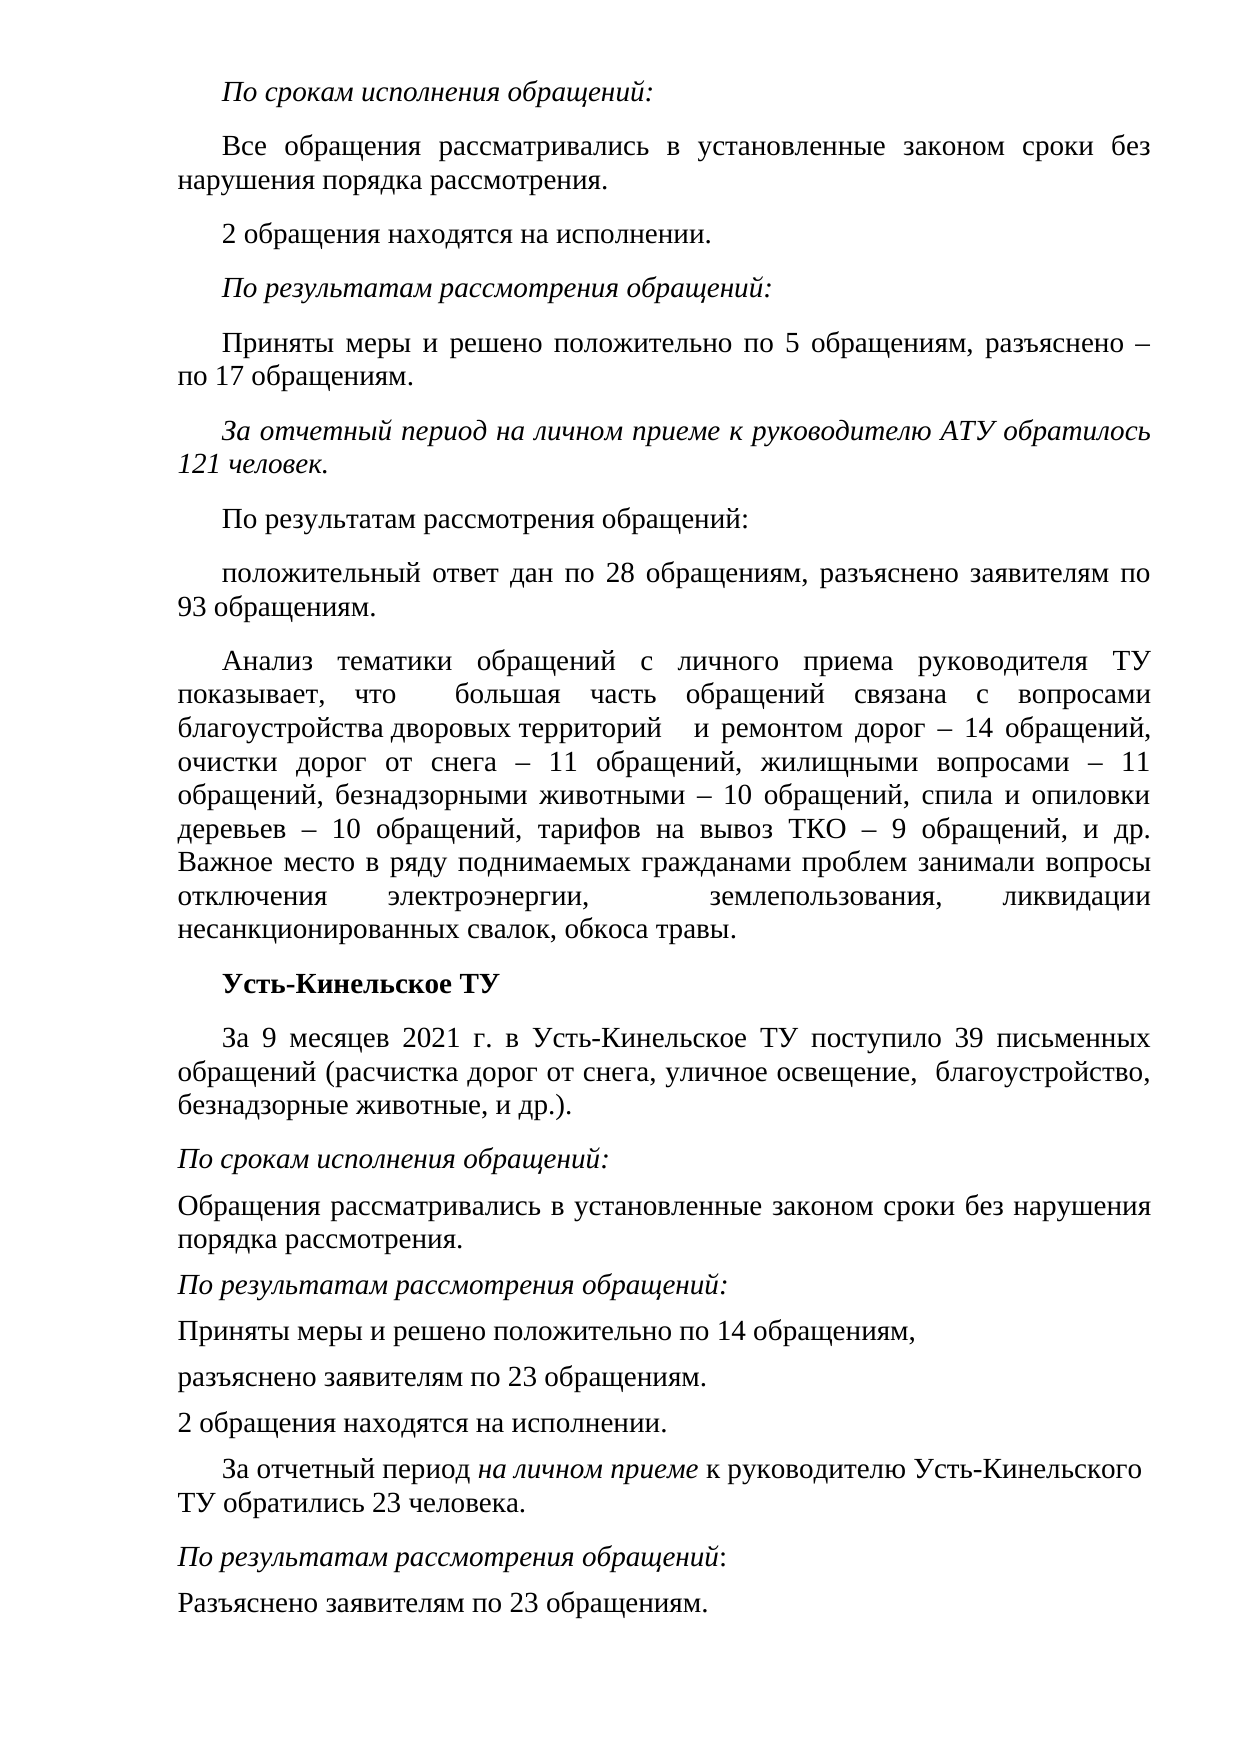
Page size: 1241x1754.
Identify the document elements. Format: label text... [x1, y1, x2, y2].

text разъяснено заявителям по 23 обращениям. [177, 1359, 1152, 1393]
text За отчетный период на личном приеме к руководителю АТУ обратилось 121 человек. [177, 413, 1152, 480]
text Разъяснено заявителям по 23 обращениям. [177, 1585, 1152, 1619]
text По результатам рассмотрения обращений: [177, 1539, 1152, 1573]
text 2 обращения находятся на исполнении. [177, 216, 1152, 250]
text По результатам рассмотрения обращений: [177, 1267, 1152, 1301]
text За 9 месяцев 2021 г. в Усть-Кинельское ТУ поступило 39 письменных обращений (расчистка дорог от снега, уличное освещение, благоустройство, безнадзорные животные, и др.). [177, 1020, 1152, 1121]
text По результатам рассмотрения обращений: [177, 501, 1152, 534]
text По срокам исполнения обращений: [177, 1142, 1152, 1175]
text Усть-Кинельское ТУ [177, 966, 1152, 999]
text Приняты меры и решено положительно по 14 обращениям, [177, 1313, 1152, 1347]
text 2 обращения находятся на исполнении. [177, 1405, 1152, 1439]
text По срокам исполнения обращений: [177, 74, 1152, 107]
text положительный ответ дан по 28 обращениям, разъяснено заявителям по 93 обращениям. [177, 555, 1152, 622]
text Анализ тематики обращений с личного приема руководителя ТУ показывает, что большая часть обращений связана с вопросами благоустройства дворовых территорий и ремонтом дорог – 14 обращений, очистки дорог от снега – 11 обращений, жилищными вопросами – 11 обращений, безнадзорными животными – 10 обращений, спила и опиловки деревьев – 10 обращений, тарифов на вывоз ТКО – 9 обращений, и др. Важное место в ряду поднимаемых гражданами проблем занимали вопросы отключения электроэнергии, землепользования, ликвидации несанкционированных свалок, обкоса травы. [177, 643, 1152, 945]
text Обращения рассматривались в установленные законом сроки без нарушения порядка рассмотрения. [177, 1188, 1152, 1255]
text Все обращения рассматривались в установленные законом сроки без нарушения порядка рассмотрения. [177, 128, 1152, 195]
text Приняты меры и решено положительно по 5 обращениям, разъяснено – по 17 обращениям. [177, 325, 1152, 392]
text По результатам рассмотрения обращений: [177, 271, 1152, 304]
text За отчетный период на личном приеме к руководителю Усть-Кинельского ТУ обратились 23 человека. [177, 1451, 1152, 1518]
